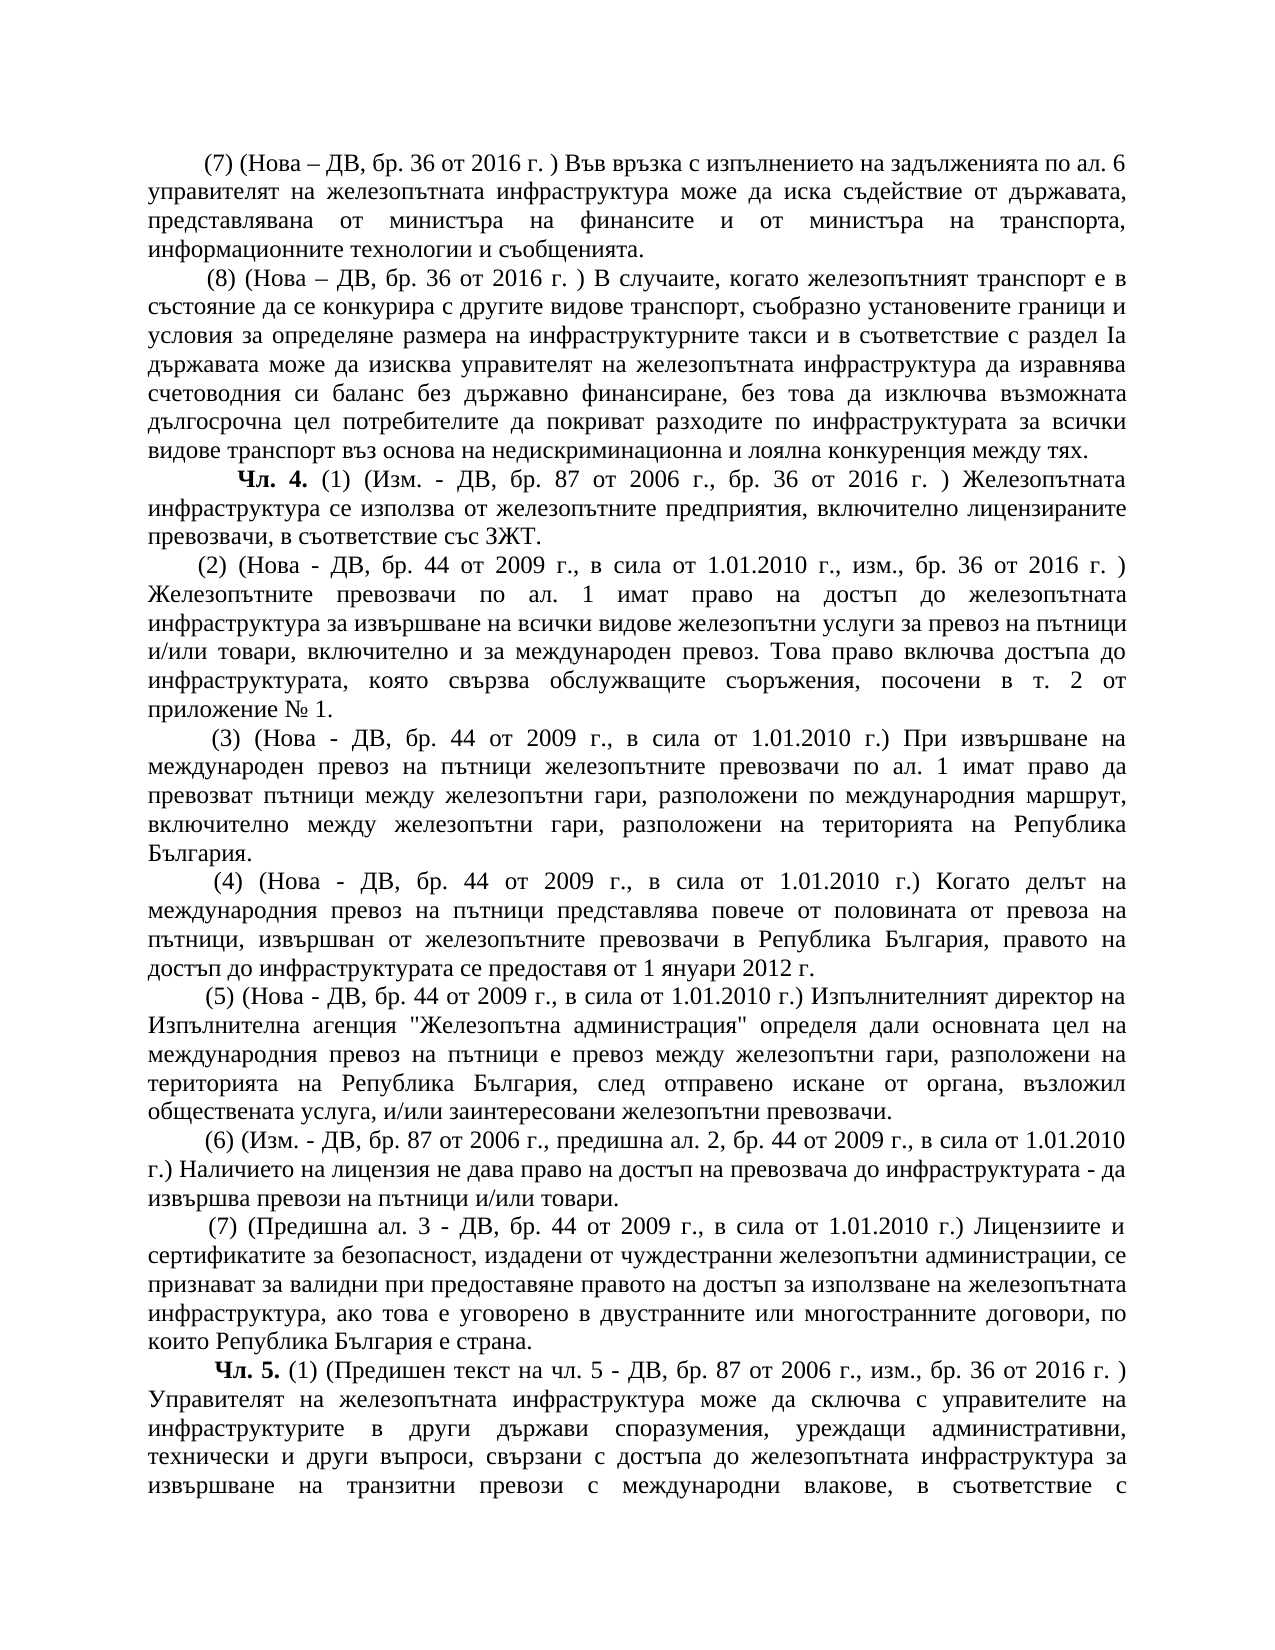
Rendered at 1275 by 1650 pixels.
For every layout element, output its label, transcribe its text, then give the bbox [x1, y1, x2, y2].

text Чл. 4. (1) (Изм. - ДВ, бр. 87 от 2006 г., бр. 36 от 2016 г. ) Железопътната инфраструктура се използва от железопътните предприятия, включително лицензираните превозвачи, в съответствие със ЗЖТ. [148, 464, 1127, 550]
text (5) (Нова - ДВ, бр. 44 от 2009 г., в сила от 1.01.2010 г.) Изпълнителният директор на Изпълнителна агенция "Железопътна администрация" определя дали основната цел на международния превоз на пътници е превоз между железопътни гари, разположени на територията на Република България, след отправено искане от органа, възложил обществената услуга, и/или заинтересовани железопътни превозвачи. [148, 981, 1127, 1125]
text (7) (Предишна ал. 3 - ДВ, бр. 44 от 2009 г., в сила от 1.01.2010 г.) Лицензиите и сертификатите за безопасност, издадени от чуждестранни железопътни администрации, се признават за валидни при предоставяне правото на достъп за използване на железопътната инфраструктура, ако това е уговорено в двустранните или многостранните договори, по които Република България е страна. [148, 1211, 1127, 1355]
text (6) (Изм. - ДВ, бр. 87 от 2006 г., предишна ал. 2, бр. 44 от 2009 г., в сила от 1.01.2010 г.) Наличието на лицензия не дава право на достъп на превозвача до инфраструктурата - да извършва превози на пътници и/или товари. [148, 1125, 1127, 1211]
text (2) (Нова - ДВ, бр. 44 от 2009 г., в сила от 1.01.2010 г., изм., бр. 36 от 2016 г. ) Железопътните превозвачи по ал. 1 имат право на достъп до железопътната инфраструктура за извършване на всички видове железопътни услуги за превоз на пътници и/или товари, включително и за международен превоз. Това право включва достъпа до инфраструктурата, която свързва обслужващите съоръжения, посочени в т. 2 от приложение № 1. [148, 550, 1127, 723]
text (7) (Нова – ДВ, бр. 36 от 2016 г. ) Във връзка с изпълнението на задълженията по ал. 6 управителят на железопътната инфраструктура може да иска съдействие от държавата, представлявана от министъра на финансите и от министъра на транспорта, информационните технологии и съобщенията. [148, 148, 1127, 263]
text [148, 1355, 1127, 1499]
text (3) (Нова - ДВ, бр. 44 от 2009 г., в сила от 1.01.2010 г.) При извършване на международен превоз на пътници железопътните превозвачи по ал. 1 имат право да превозват пътници между железопътни гари, разположени по международния маршрут, включително между железопътни гари, разположени на територията на Република България. [148, 723, 1127, 866]
text (4) (Нова - ДВ, бр. 44 от 2009 г., в сила от 1.01.2010 г.) Когато делът на международния превоз на пътници представлява повече от половината от превоза на пътници, извършван от железопътните превозвачи в Република България, правото на достъп до инфраструктурата се предоставя от 1 януари 2012 г. [148, 866, 1127, 981]
text (8) (Нова – ДВ, бр. 36 от 2016 г. ) В случаите, когато железопътният транспорт е в състояние да се конкурира с другите видове транспорт, съобразно установените граници и условия за определяне размера на инфраструктурните такси и в съответствие с раздел Ia държавата може да изисква управителят на железопътната инфраструктура да изравнява счетоводния си баланс без държавно финансиране, без това да изключва възможната дългосрочна цел потребителите да покриват разходите по инфраструктурата за всички видове транспорт въз основа на недискриминационна и лоялна конкуренция между тях. [148, 263, 1127, 464]
